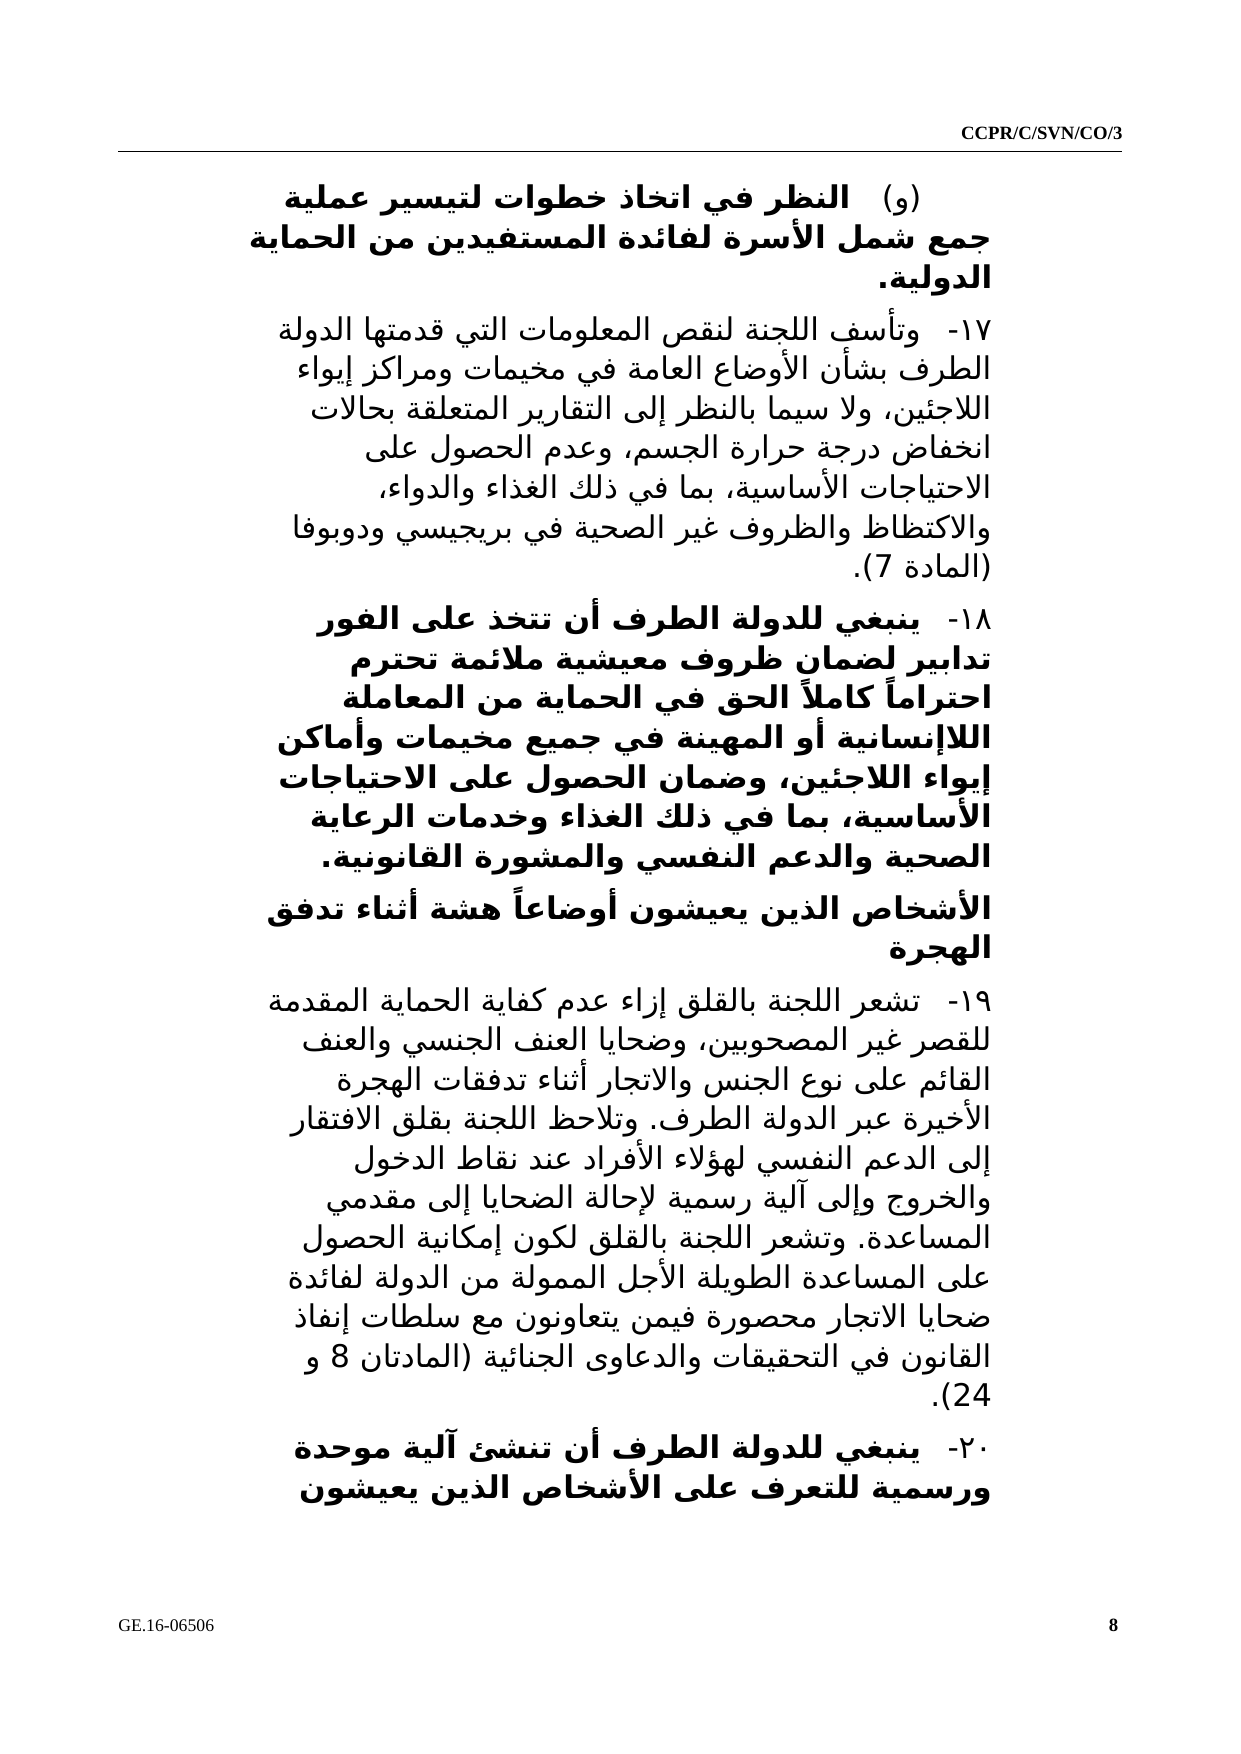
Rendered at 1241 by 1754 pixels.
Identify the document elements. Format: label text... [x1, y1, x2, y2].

text ١٨- ينبغي للدولة الطرف أن تتخذ على الفور تدابير لضمان ظروف معيشية ملائمة تحترم احتراماً كاملاً الحق في الحماية من المعاملة اللاإنسانية أو المهينة في جميع مخيمات وأماكن إيواء اللاجئين، وضمان الحصول على الاحتياجات الأساسية، بما في ذلك الغذاء وخدمات الرعاية الصحية والدعم النفسي والمشورة القانونية. [248, 598, 992, 875]
text الأشخاص الذين يعيشون أوضاعاً هشة أثناء تدفق الهجرة [248, 888, 1122, 967]
text ١٩- تشعر اللجنة بالقلق إزاء عدم كفاية الحماية المقدمة للقصر غير المصحوبين، وضحايا العنف الجنسي والعنف القائم على نوع الجنس والاتجار أثناء تدفقات الهجرة الأخيرة عبر الدولة الطرف. وتلاحظ اللجنة بقلق الافتقار إلى الدعم النفسي لهؤلاء الأفراد عند نقاط الدخول والخروج وإلى آلية رسمية لإحالة الضحايا إلى مقدمي المساعدة. وتشعر اللجنة بالقلق لكون إمكانية الحصول على المساعدة الطويلة الأجل الممولة من الدولة لفائدة ضحايا الاتجار محصورة فيمن يتعاونون مع سلطات إنفاذ القانون في التحقيقات والدعاوى الجنائية (المادتان 8 و24). [248, 979, 992, 1415]
text (و) النظر في اتخاذ خطوات لتيسير عملية جمع شمل الأسرة لفائدة المستفيدين من الحماية الدولية. [248, 177, 992, 296]
text ١٧- وتأسف اللجنة لنقص المعلومات التي قدمتها الدولة الطرف بشأن الأوضاع العامة في مخيمات ومراكز إيواء اللاجئين، ولا سيما بالنظر إلى التقارير المتعلقة بحالات انخفاض درجة حرارة الجسم، وعدم الحصول على الاحتياجات الأساسية، بما في ذلك الغذاء والدواء، والاكتظاظ والظروف غير الصحية في بريجيسي ودوبوفا (المادة 7). [248, 308, 992, 586]
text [248, 1427, 992, 1506]
